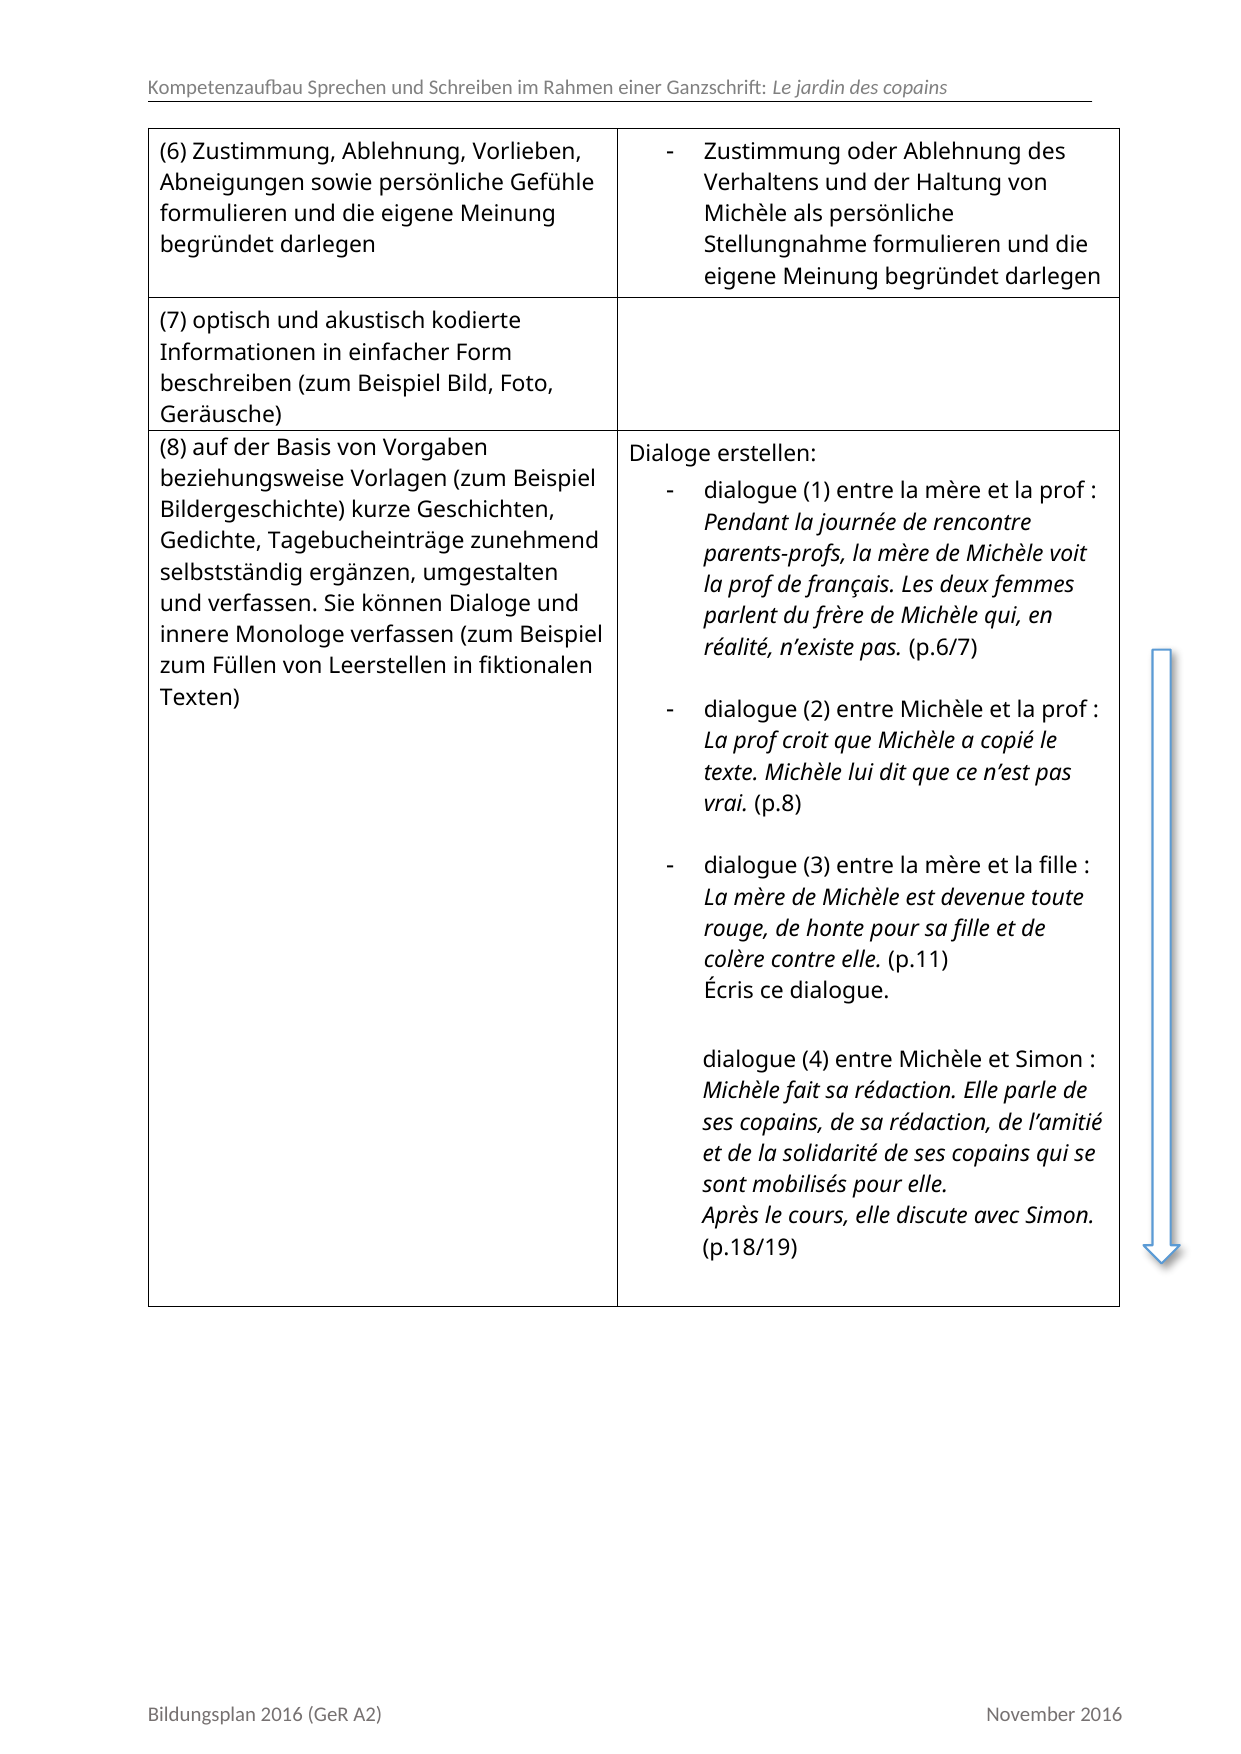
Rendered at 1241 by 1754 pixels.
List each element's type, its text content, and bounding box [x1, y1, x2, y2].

table_cell [618, 298, 1119, 429]
table_cell (7) optisch und akustisch kodierte Informationen in einfacher Form beschreiben (zum Beispiel Bild, Foto, Geräusche) [149, 298, 617, 429]
table_cell Zustimmung oder Ablehnung des Verhaltens und der Haltung von Michèle als persönliche Stellungnahme formulieren und die eigene Meinung begründet darlegen [618, 129, 1119, 297]
table_cell (6) Zustimmung, Ablehnung, Vorlieben, Abneigungen sowie persönliche Gefühle formulieren und die eigene Meinung begründet darlegen [149, 129, 617, 297]
table_cell (8) auf der Basis von Vorgaben beziehungsweise Vorlagen (zum Beispiel Bildergeschichte) kurze Geschichten, Gedichte, Tagebucheinträge zunehmend selbstständig ergänzen, umgestalten und verfassen. Sie können Dialoge und innere Monologe verfassen (zum Beispiel zum Füllen von Leerstellen in fiktionalen Texten) [149, 431, 617, 1306]
table_cell Dialoge erstellen: dialogue (1) entre la mère et la prof : Pendant la journée de rencontre parents-profs, la mère de Michèle voit la prof de français. Les deux femmes parlent du frère de Michèle qui, en réalité, n’existe pas. (p.6/7) dialogue (2) entre Michèle et la prof : La prof croit que Michèle a copié le texte. Michèle lui dit que ce n’est pas vrai. (p.8) dialogue (3) entre la mère et la fille : La mère de Michèle est devenue toute rouge, de honte pour sa fille et de colère contre elle. (p.11) Écris ce dialogue. dialogue (4) entre Michèle et Simon : Michèle fait sa rédaction. Elle parle de ses copains, de sa rédaction, de l’amitié et de la solidarité de ses copains qui se sont mobilisés pour elle. Après le cours, elle discute avec Simon. (p.18/19) [618, 431, 1119, 1306]
